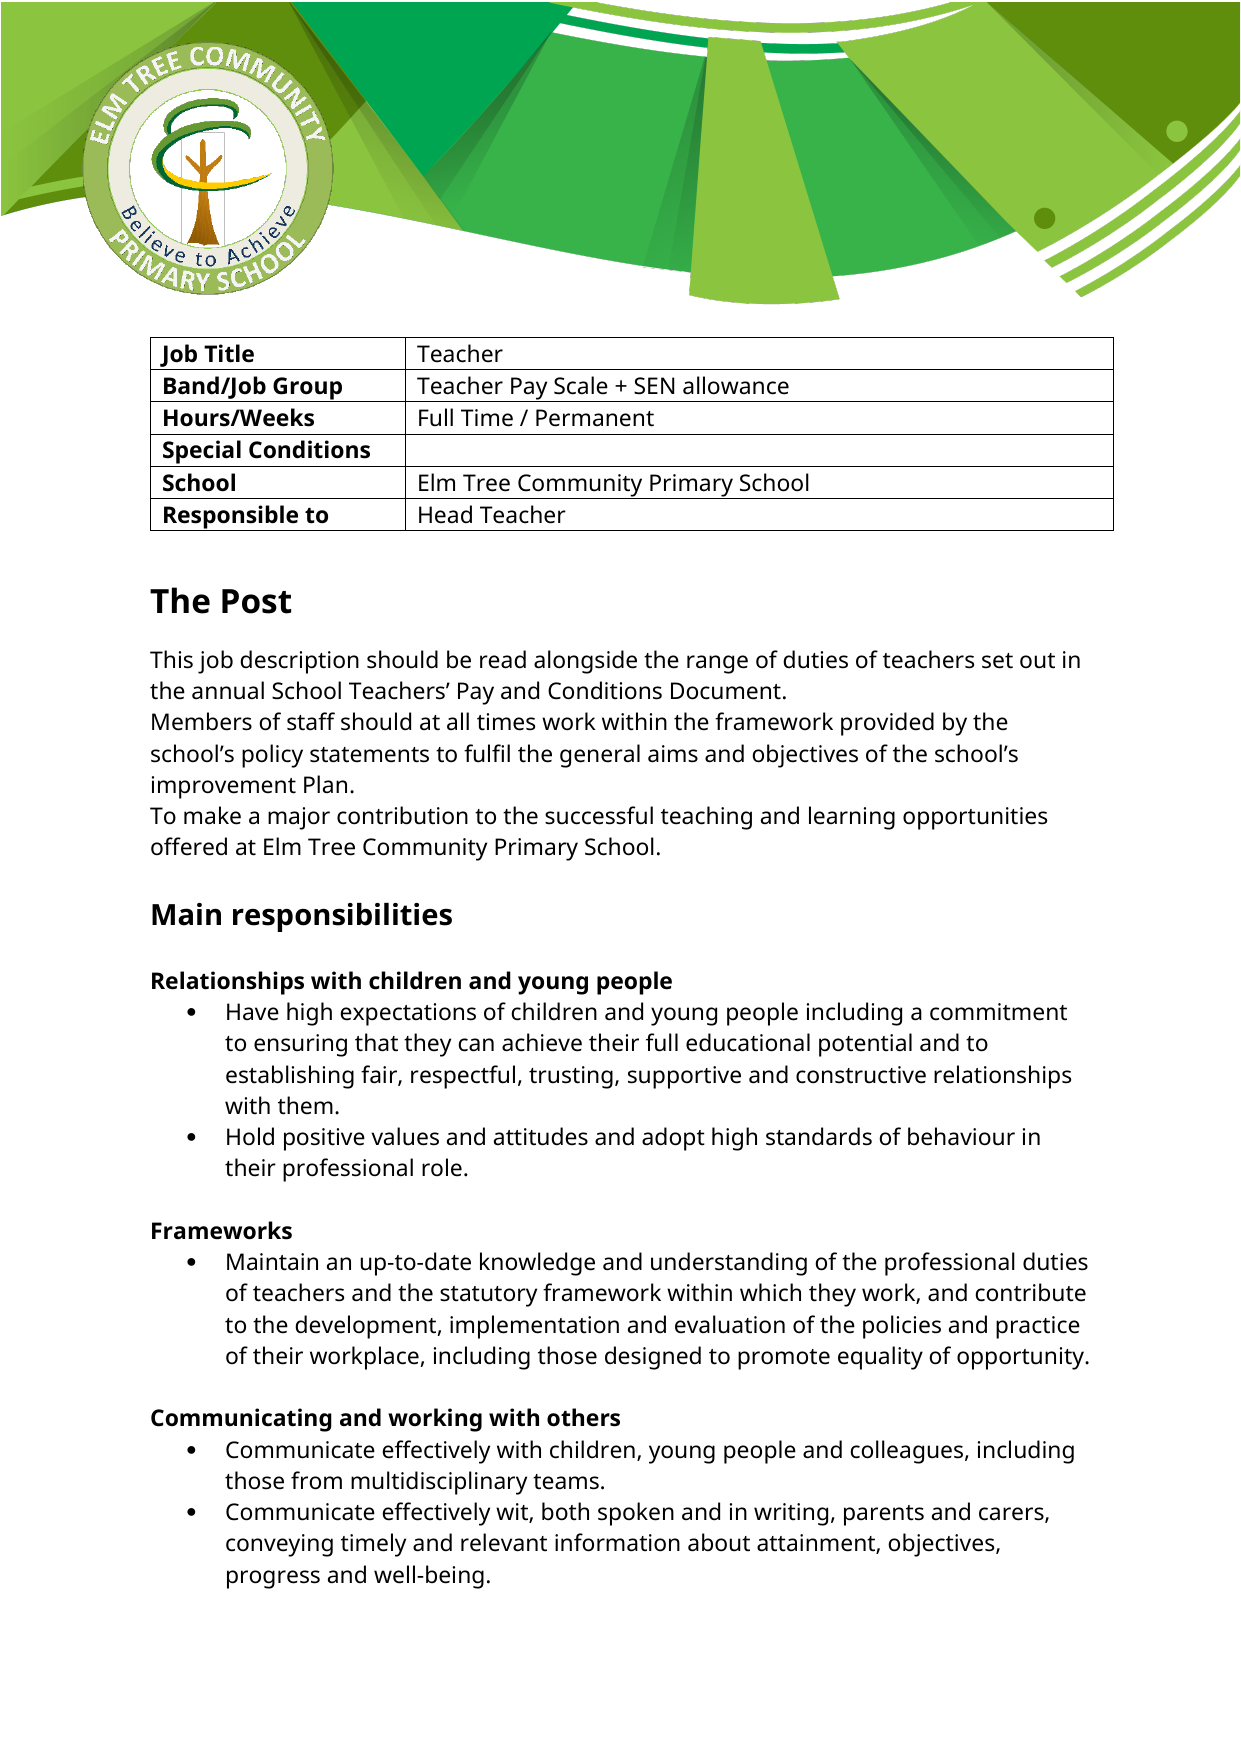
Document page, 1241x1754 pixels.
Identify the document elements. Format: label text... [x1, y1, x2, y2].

text The Post [150, 578, 1090, 624]
table_cell Head Teacher [406, 499, 1113, 530]
text To make a major contribution to the successful teaching and learning opportunities offered at Elm Tree Community Primary School. [150, 800, 1090, 863]
table_cell Elm Tree Community Primary School [406, 467, 1113, 498]
table_cell School [151, 467, 405, 498]
list Have high expectations of children and young people including a commitment to ensuring that they can achieve their full educational potential and to establishing fair, respectful, trusting, supportive and constructive relationships with them. [187, 996, 1090, 1121]
text Main responsibilities [150, 894, 1090, 933]
text This job description should be read alongside the range of duties of teachers set out in the annual School Teachers’ Pay and Conditions Document. [150, 644, 1090, 706]
table_cell Special Conditions [151, 435, 405, 466]
table_cell [406, 435, 1113, 466]
picture [1, 2, 1241, 315]
table_cell Hours/Weeks [151, 402, 405, 433]
list Hold positive values and attitudes and adopt high standards of behaviour in their professional role. [187, 1121, 1090, 1183]
table_cell Teacher Pay Scale + SEN allowance [406, 370, 1113, 401]
list Maintain an up-to-date knowledge and understanding of the professional duties of teachers and the statutory framework within which they work, and contribute to the development, implementation and evaluation of the policies and practice of their workplace, including those designed to promote equality of opportunity. [187, 1246, 1090, 1371]
table_header Teacher [406, 338, 1113, 369]
text Communicating and working with others [150, 1402, 1090, 1433]
text Relationships with children and young people [150, 965, 1090, 996]
list Communicate effectively wit, both spoken and in writing, parents and carers, conveying timely and relevant information about attainment, objectives, progress and well-being. [187, 1496, 1090, 1590]
table_header Job Title [151, 338, 405, 369]
table_cell Responsible to [151, 499, 405, 530]
list Communicate effectively with children, young people and colleagues, including those from multidisciplinary teams. [187, 1433, 1090, 1496]
table_cell Band/Job Group [151, 370, 405, 401]
text Members of staff should at all times work within the framework provided by the school’s policy statements to fulfil the general aims and objectives of the school’s improvement Plan. [150, 706, 1090, 800]
table_cell Full Time / Permanent [406, 402, 1113, 433]
text Frameworks [150, 1215, 1090, 1246]
